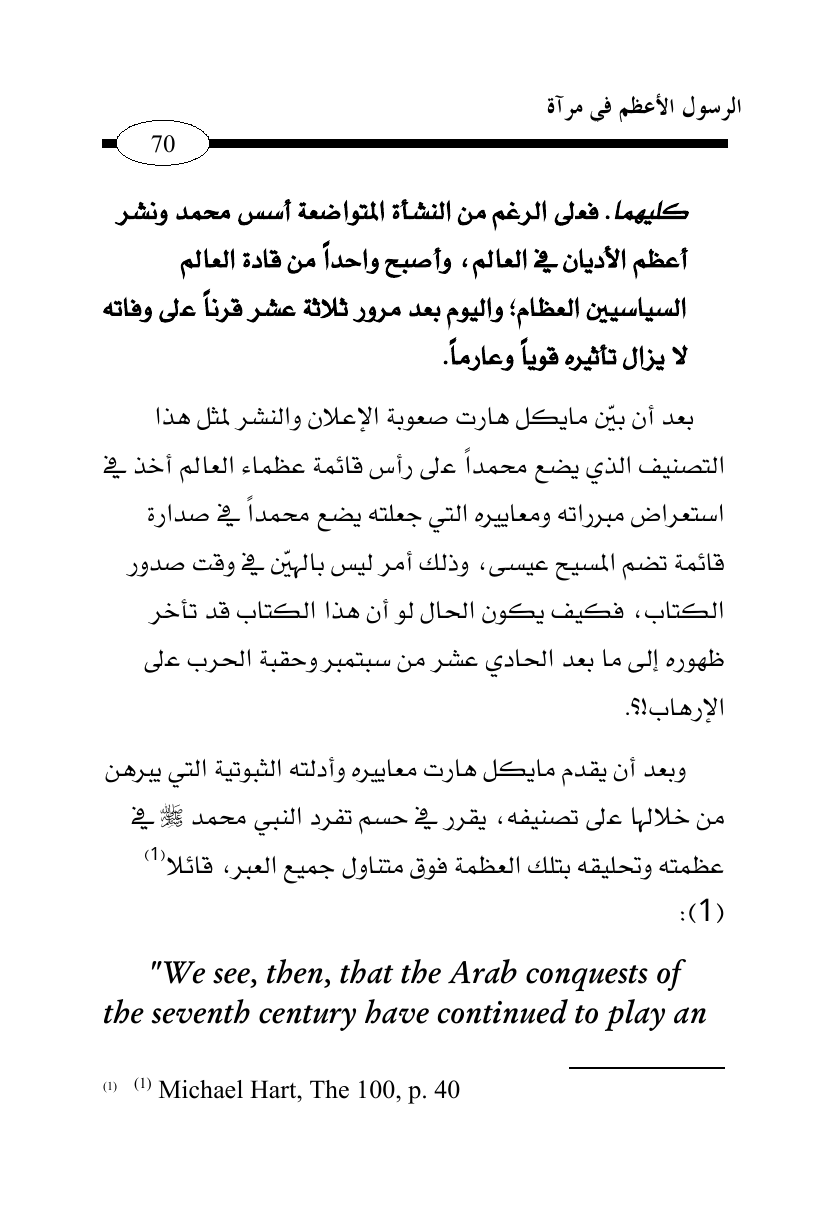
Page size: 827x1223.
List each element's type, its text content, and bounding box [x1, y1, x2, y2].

text وبعد أن يقدم مايكل هارت معاييره وأدلته الثبوتية التي يبرهن من خلالها على تصنيفه، يقرر في حسم تفرد النبي محمد في عظمته وتحليقه بتلك العظمة فوق متناول جميع العبر، قائلا(1): [103, 746, 724, 939]
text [103, 188, 687, 382]
text بعد أن بيّن مايكل هارت صعوبة الإعلان والنشر لمثل هذا التصنيف الذي يضع محمداً على رأس قائمة عظماء العالم أخذ في استعراض مبرراته ومعاييره التي جعلته يضع محمداً في صدارة قائمة تضم المسيح عيسى، وذلك أمر ليس بالهيّن في وقت صدور الكتاب، فكيف يكون الحال لو أن هذا الكتاب قد تأخر ظهوره إلى ما بعد الحادي عشر من سبتمبر وحقبة الحرب على الإرهاب!؟. [103, 394, 724, 733]
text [103, 952, 724, 1032]
